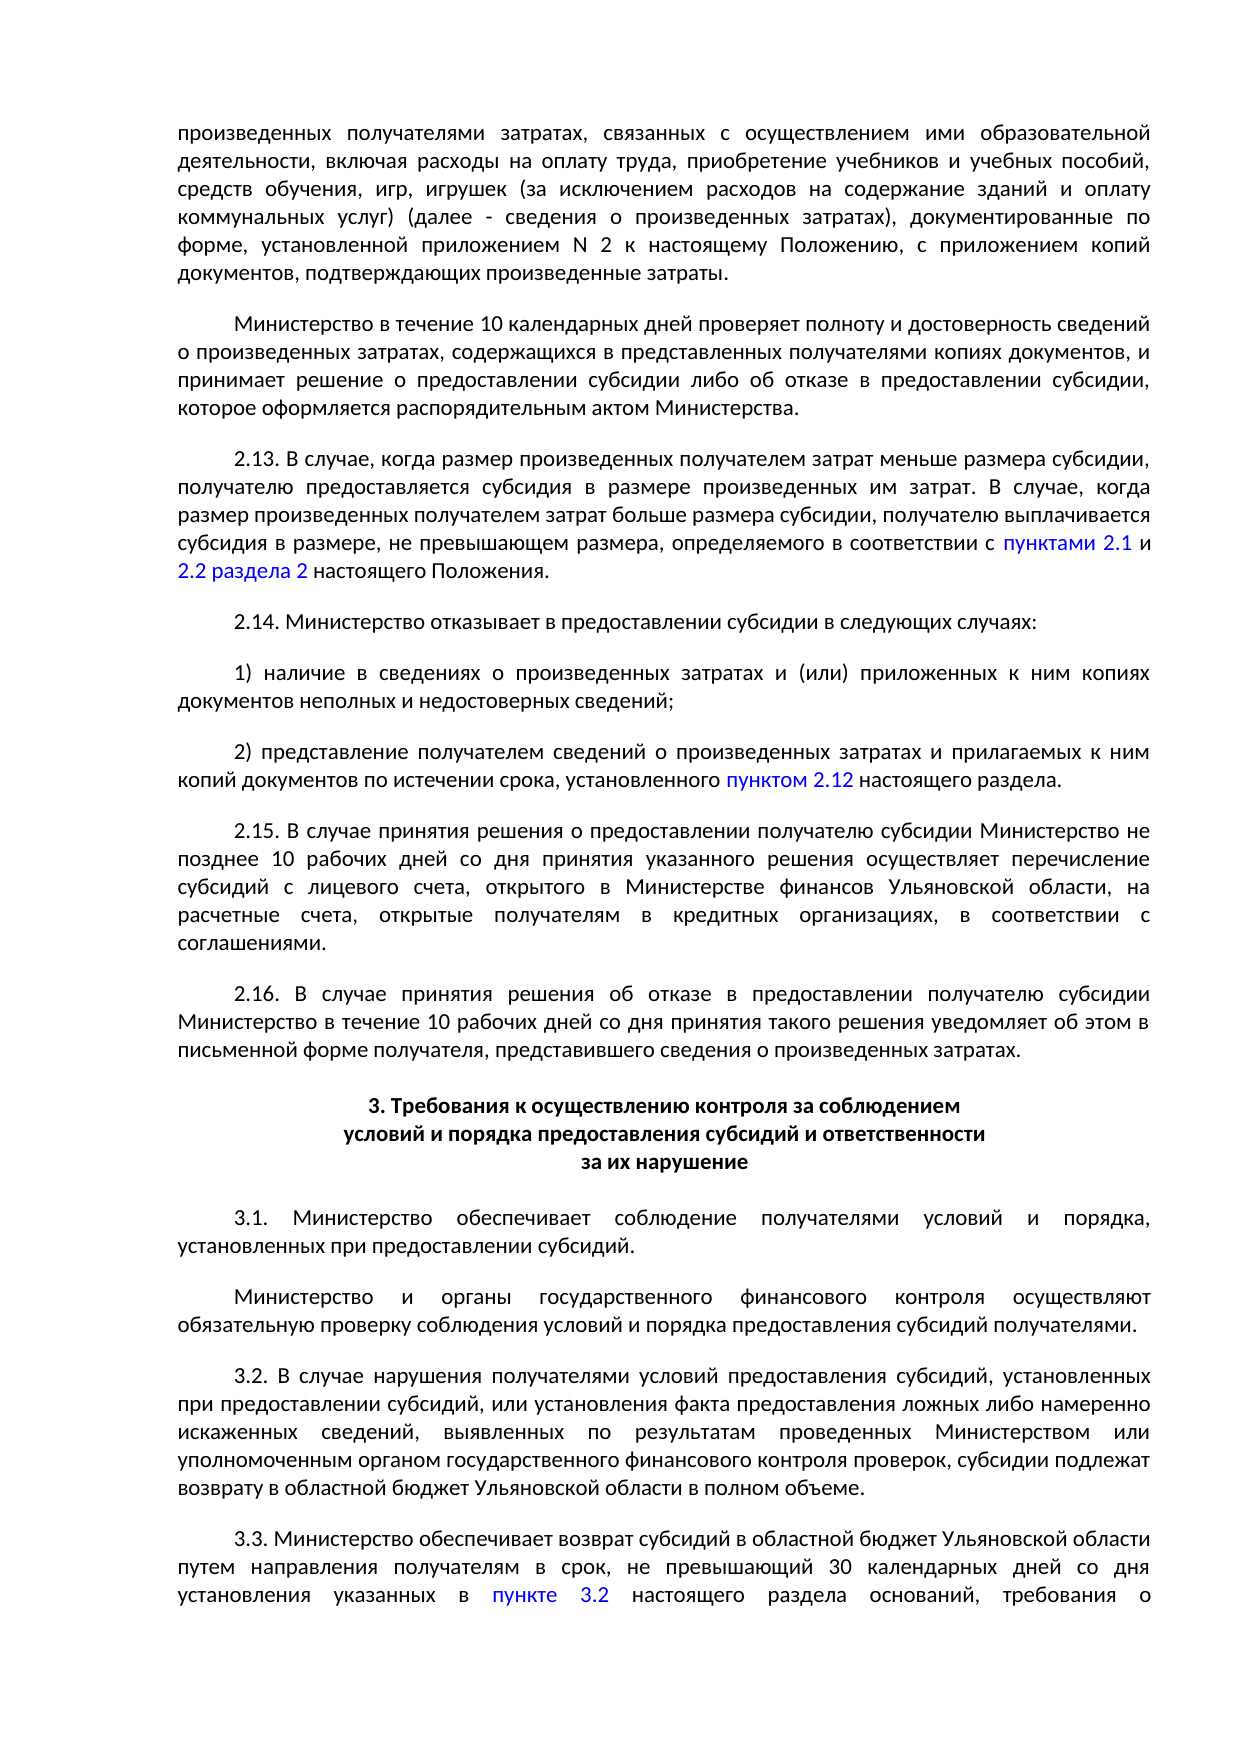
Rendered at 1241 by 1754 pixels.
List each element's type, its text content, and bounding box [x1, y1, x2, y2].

text 1) наличие в сведениях о произведенных затратах и (или) приложенных к ним копиях документов неполных и недостоверных сведений; [177, 658, 1152, 714]
text 3.1. Министерство обеспечивает соблюдение получателями условий и порядка, установленных при предоставлении субсидий. [177, 1203, 1152, 1259]
title условий и порядка предоставления субсидий и ответственности [177, 1119, 1152, 1147]
text 3.2. В случае нарушения получателями условий предоставления субсидий, установленных при предоставлении субсидий, или установления факта предоставления ложных либо намеренно искаженных сведений, выявленных по результатам проведенных Министерством или уполномоченным органом государственного финансового контроля проверок, субсидии подлежат возврату в областной бюджет Ульяновской области в полном объеме. [177, 1361, 1152, 1501]
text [177, 118, 1152, 286]
title за их нарушение [177, 1147, 1152, 1175]
text Министерство и органы государственного финансового контроля осуществляют обязательную проверку соблюдения условий и порядка предоставления субсидий получателями. [177, 1282, 1152, 1338]
text 2.16. В случае принятия решения об отказе в предоставлении получателю субсидии Министерство в течение 10 рабочих дней со дня принятия такого решения уведомляет об этом в письменной форме получателя, представившего сведения о произведенных затратах. [177, 979, 1152, 1063]
text 2) представление получателем сведений о произведенных затратах и прилагаемых к ним копий документов по истечении срока, установленного пунктом 2.12 настоящего раздела. [177, 737, 1152, 793]
text 2.15. В случае принятия решения о предоставлении получателю субсидии Министерство не позднее 10 рабочих дней со дня принятия указанного решения осуществляет перечисление субсидий с лицевого счета, открытого в Министерстве финансов Ульяновской области, на расчетные счета, открытые получателям в кредитных организациях, в соответствии с соглашениями. [177, 816, 1152, 956]
text 2.14. Министерство отказывает в предоставлении субсидии в следующих случаях: [177, 607, 1152, 635]
text Министерство в течение 10 календарных дней проверяет полноту и достоверность сведений о произведенных затратах, содержащихся в представленных получателями копиях документов, и принимает решение о предоставлении субсидии либо об отказе в предоставлении субсидии, которое оформляется распорядительным актом Министерства. [177, 309, 1152, 421]
title 3. Требования к осуществлению контроля за соблюдением [177, 1091, 1152, 1119]
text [177, 1524, 1152, 1608]
text 2.13. В случае, когда размер произведенных получателем затрат меньше размера субсидии, получателю предоставляется субсидия в размере произведенных им затрат. В случае, когда размер произведенных получателем затрат больше размера субсидии, получателю выплачивается субсидия в размере, не превышающем размера, определяемого в соответствии с пунктами 2.1 и 2.2 раздела 2 настоящего Положения. [177, 444, 1152, 584]
